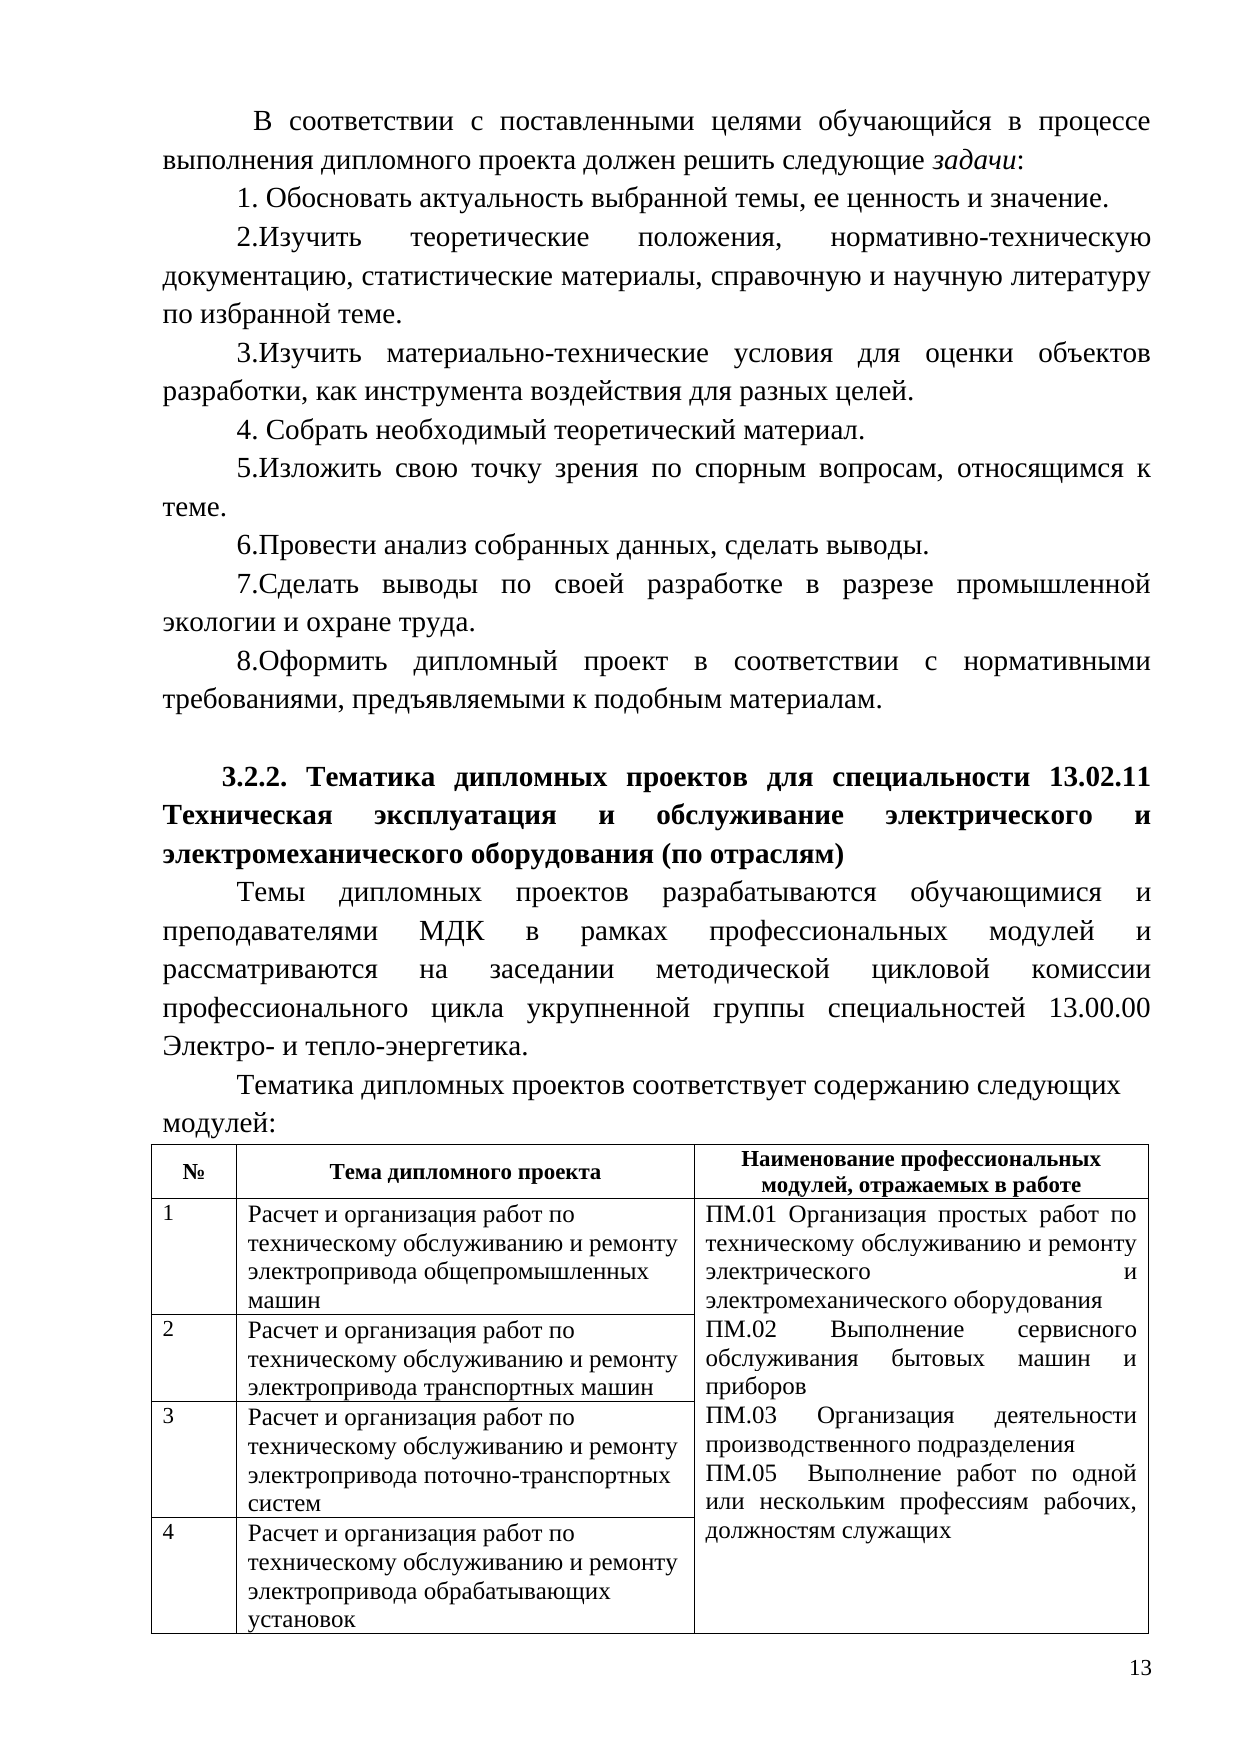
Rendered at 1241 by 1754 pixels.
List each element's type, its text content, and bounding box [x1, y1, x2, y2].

text 1. Обосновать актуальность выбранной темы, ее ценность и значение. [162, 181, 1152, 214]
table_cell Расчет и организация работ по техническому обслуживанию и ремонту электропривода поточно-транспортных систем [237, 1402, 694, 1517]
text 4. Собрать необходимый теоретический материал. [162, 412, 1152, 445]
table_header Тема дипломного проекта [237, 1145, 694, 1198]
text Тематика дипломных проектов соответствует содержанию следующих модулей: [162, 1067, 1152, 1139]
text 7.Сделать выводы по своей разработке в разрезе промышленной экологии и охране труда. [162, 566, 1152, 638]
table_cell Расчет и организация работ по техническому обслуживанию и ремонту электропривода общепромышленных машин [237, 1199, 694, 1314]
table_cell Расчет и организация работ по техническому обслуживанию и ремонту электропривода обрабатывающих установок [237, 1518, 694, 1633]
text 8.Оформить дипломный проект в соответствии с нормативными требованиями, предъявляемыми к подобным материалам. [162, 643, 1152, 715]
text 3.Изучить материально-технические условия для оценки объектов разработки, как инструмента воздействия для разных целей. [162, 335, 1152, 407]
table_cell Расчет и организация работ по техническому обслуживанию и ремонту электропривода транспортных машин [237, 1315, 694, 1401]
table_cell 4 [152, 1518, 236, 1633]
table_cell 3 [152, 1402, 236, 1517]
text 5.Изложить свою точку зрения по спорным вопросам, относящимся к теме. [162, 450, 1152, 522]
text В соответствии с поставленными целями обучающийся в процессе выполнения дипломного проекта должен решить следующие задачи: [162, 103, 1152, 176]
text 6.Провести анализ собранных данных, сделать выводы. [162, 527, 1152, 561]
table_header Наименование профессиональных модулей, отражаемых в работе [695, 1145, 1148, 1198]
table_cell 2 [152, 1315, 236, 1401]
text Темы дипломных проектов разрабатываются обучающимися и преподавателями МДК в рамках профессиональных модулей и рассматриваются на заседании методической цикловой комиссии профессионального цикла укрупненной группы специальностей 13.00.00 Электро- и тепло-энергетика. [162, 874, 1152, 1062]
table_cell ПМ.01 Организация простых работ по техническому обслуживанию и ремонту электрического и электромеханического оборудования ПМ.02 Выполнение сервисного обслуживания бытовых машин и приборов ПМ.03 Организация деятельности производственного подразделения ПМ.05 Выполнение работ по одной или нескольким профессиям рабочих, должностям служащих [695, 1199, 1148, 1633]
text 3.2.2. Тематика дипломных проектов для специальности 13.02.11 Техническая эксплуатация и обслуживание электрического и электромеханического оборудования (по отраслям) [162, 759, 1152, 869]
text 2.Изучить теоретические положения, нормативно-техническую документацию, статистические материалы, справочную и научную литературу по избранной теме. [162, 219, 1152, 330]
table_cell 1 [152, 1199, 236, 1314]
table_header № [152, 1145, 236, 1198]
